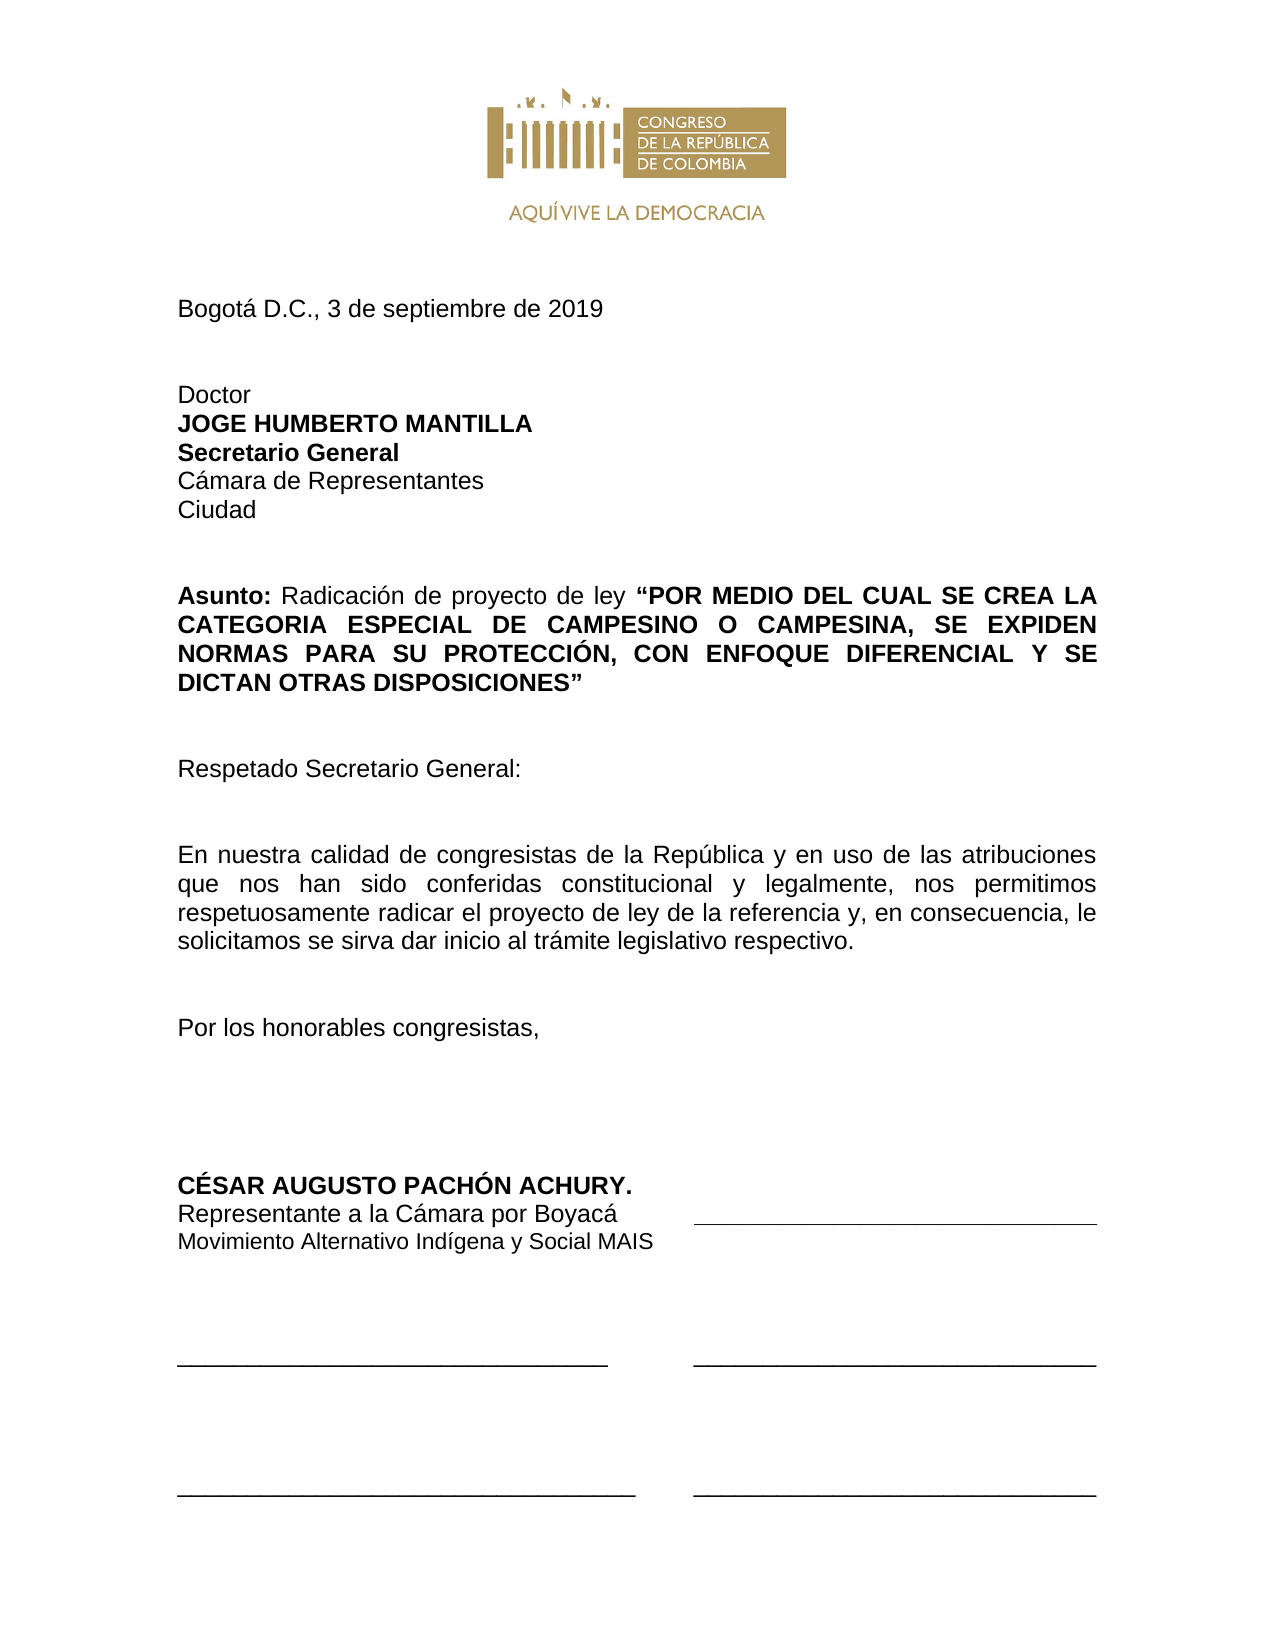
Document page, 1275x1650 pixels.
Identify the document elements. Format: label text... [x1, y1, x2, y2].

text Respetado Secretario General: [177, 754, 1098, 782]
text _______________________________ _____________________________ [177, 1339, 1098, 1368]
text Asunto: Radicación de proyecto de ley “POR MEDIO DEL CUAL SE CREA LA CATEGORIA ESPECIAL DE CAMPESINO O CAMPESINA, SE EXPIDEN NORMAS PARA SU PROTECCIÓN, CON ENFOQUE DIFERENCIAL Y SE DICTAN OTRAS DISPOSICIONES” [177, 581, 1098, 696]
text Cámara de Representantes [177, 466, 1098, 495]
text CÉSAR AUGUSTO PACHÓN ACHURY. [177, 1171, 1098, 1199]
text Representante a la Cámara por Boyacá _____________________________ [177, 1199, 1098, 1228]
text Ciudad [177, 495, 1098, 524]
text Movimiento Alternativo Indígena y Social MAIS [177, 1228, 1098, 1254]
text Bogotá D.C., 3 de septiembre de 2019 [177, 294, 1098, 322]
text Doctor [177, 380, 1098, 409]
text Secretario General [177, 437, 1098, 466]
text _________________________________ _____________________________ [177, 1469, 1098, 1498]
picture [482, 73, 793, 237]
text Por los honorables congresistas, [177, 1012, 1098, 1041]
text JOGE HUMBERTO MANTILLA [177, 409, 1098, 437]
text En nuestra calidad de congresistas de la República y en uso de las atribuciones que nos han sido conferidas constitucional y legalmente, nos permitimos respetuosamente radicar el proyecto de ley de la referencia y, en consecuencia, le solicitamos se sirva dar inicio al trámite legislativo respectivo. [177, 840, 1098, 955]
